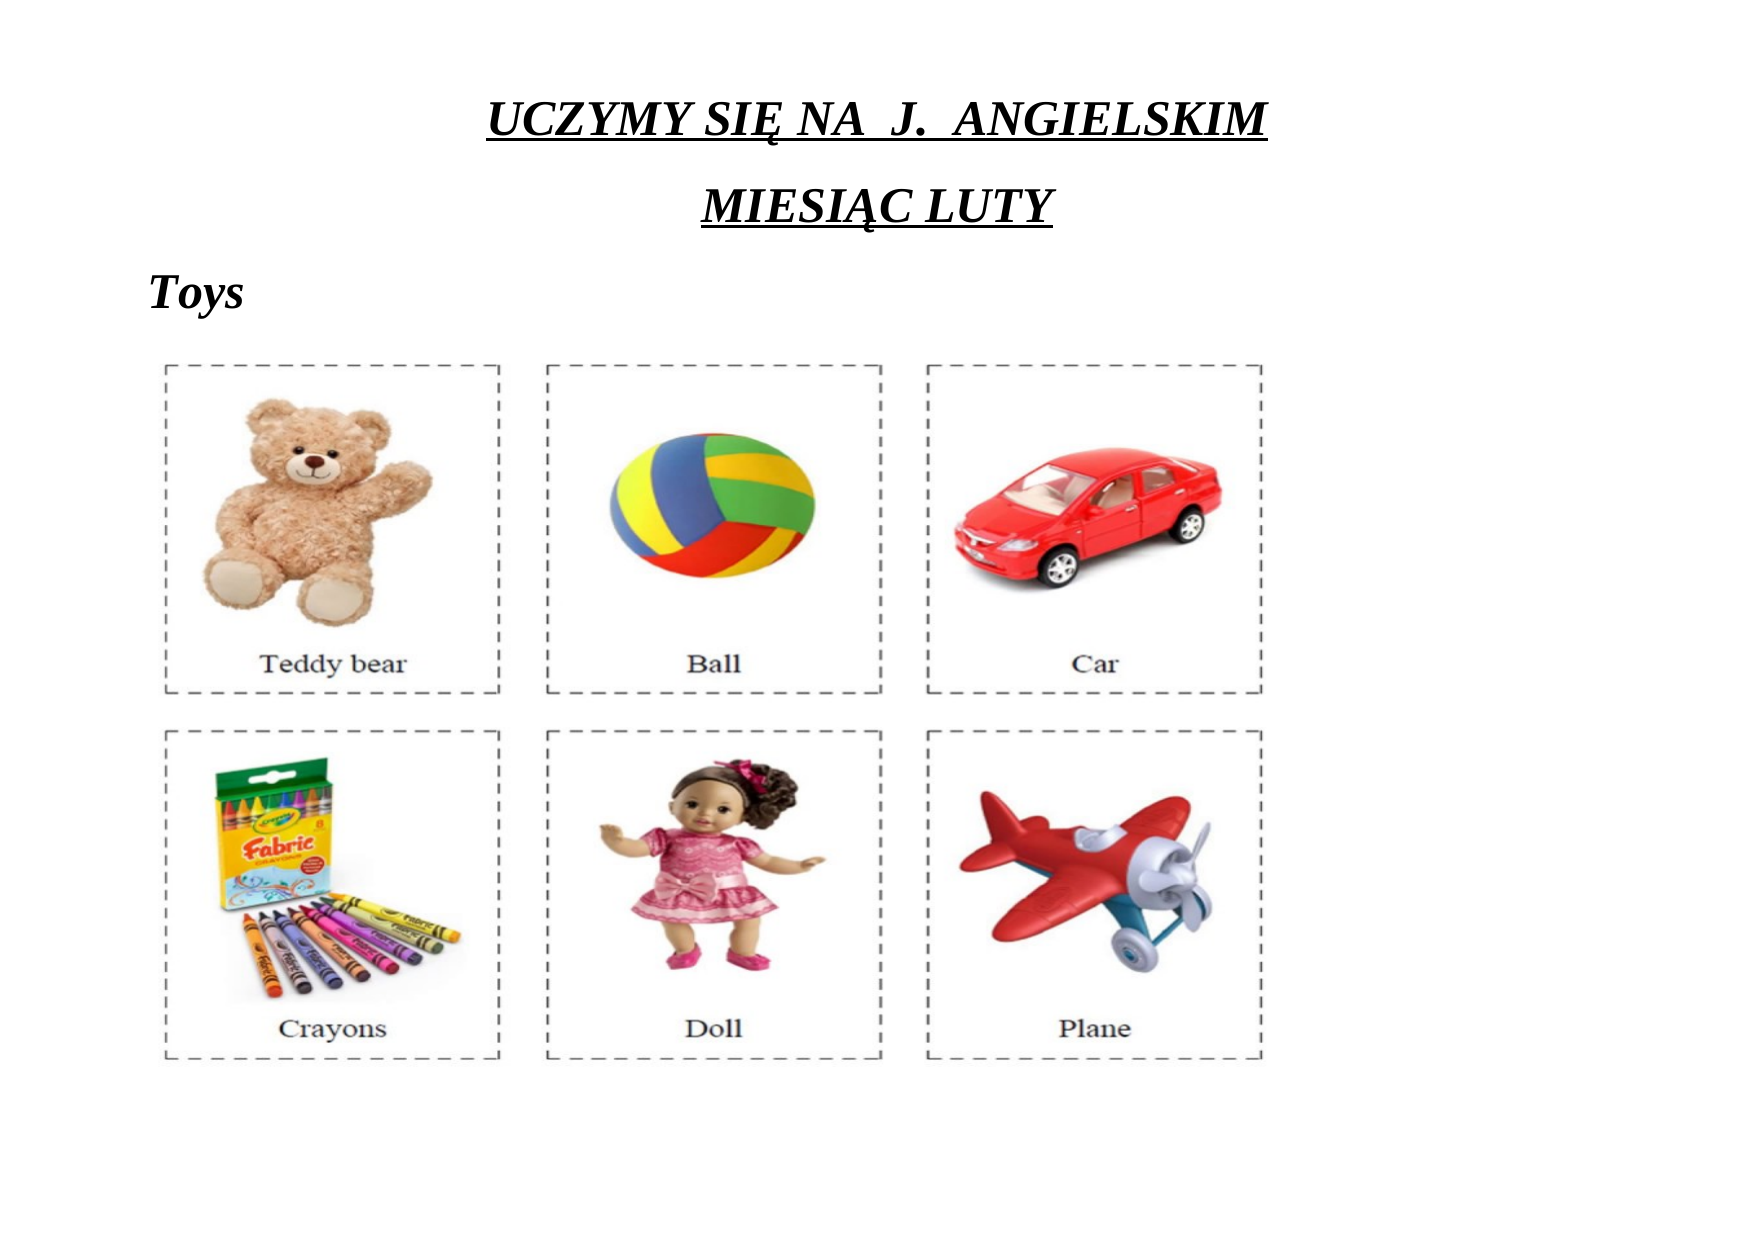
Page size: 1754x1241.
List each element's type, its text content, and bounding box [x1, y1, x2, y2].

text Toys [148, 262, 1606, 319]
picture [147, 348, 1279, 1067]
text MIESIĄC LUTY [148, 175, 1606, 233]
text UCZYMY SIĘ NA J. ANGIELSKIM [148, 89, 1606, 146]
